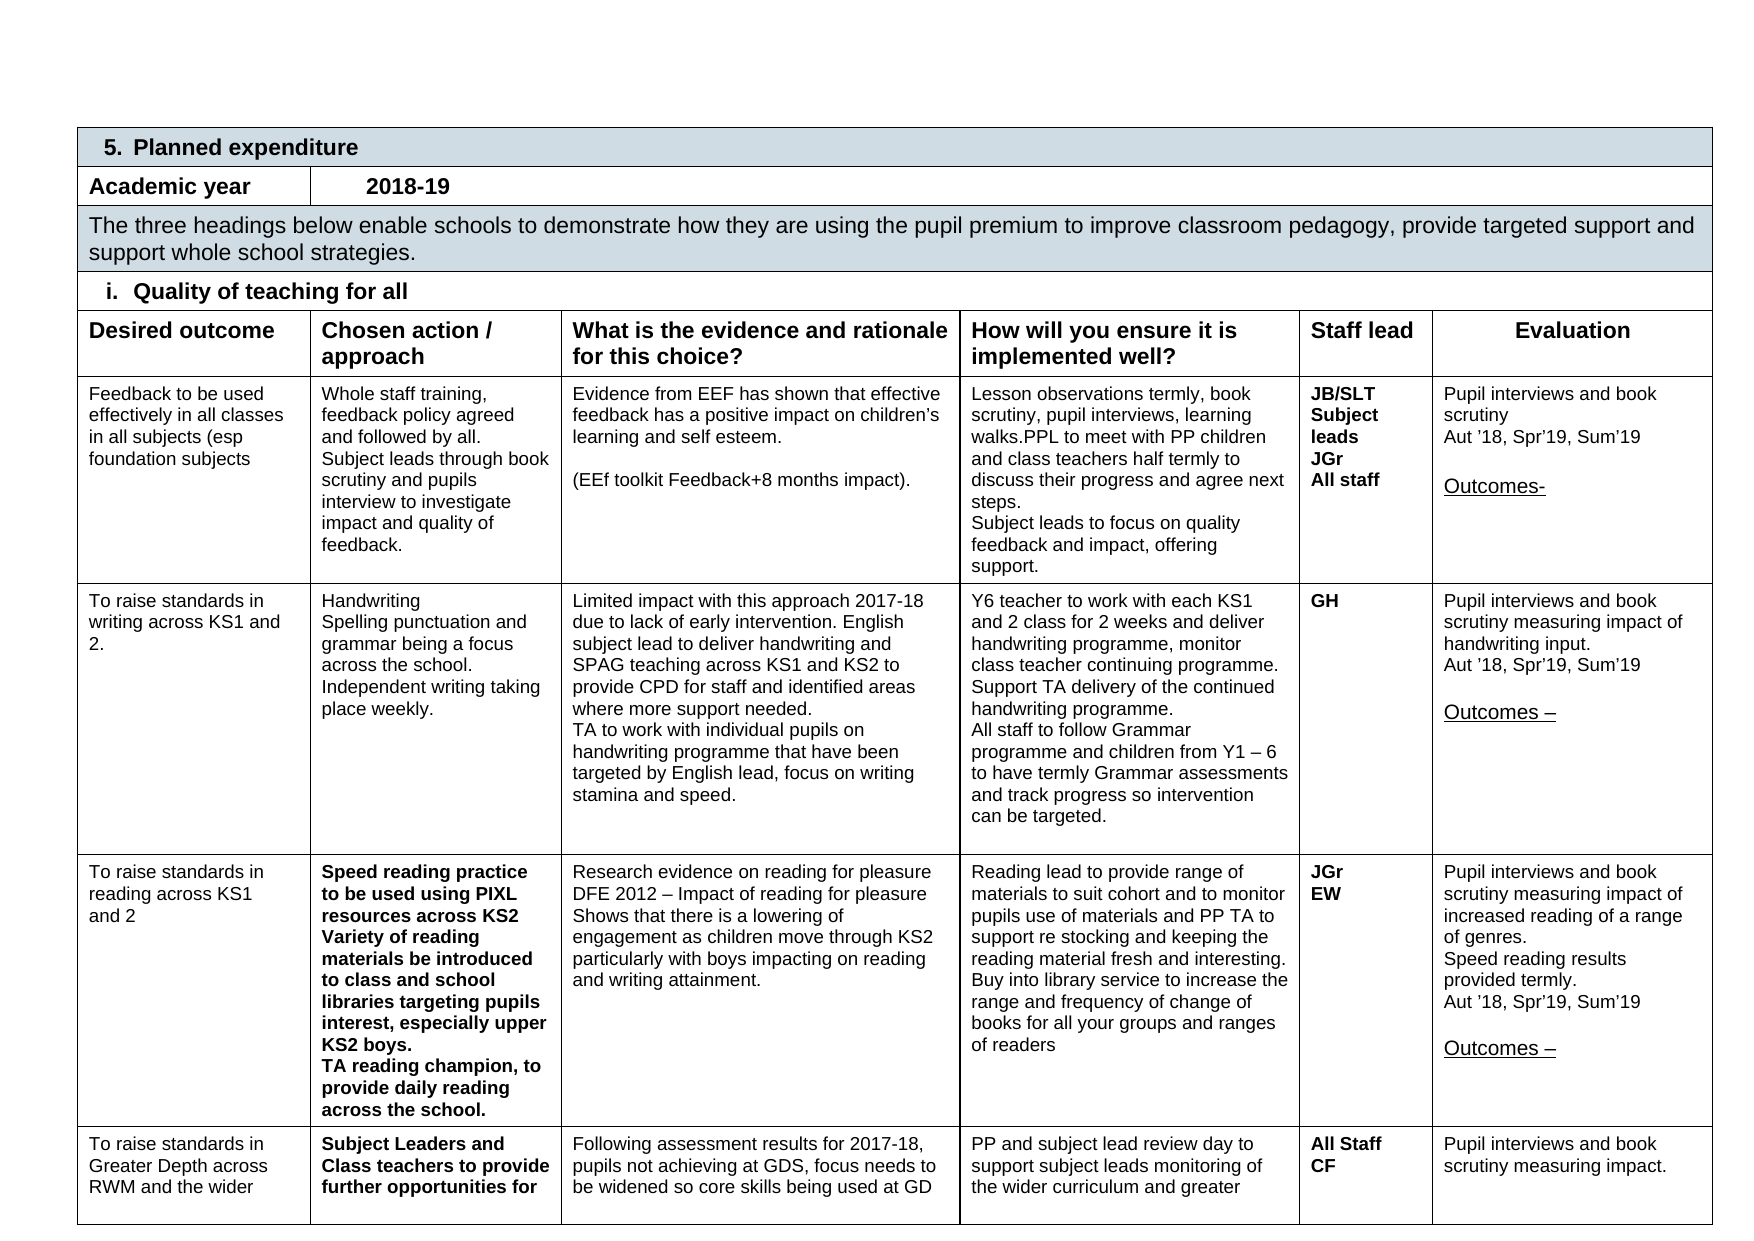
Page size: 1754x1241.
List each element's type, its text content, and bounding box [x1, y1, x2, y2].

table_cell Quality of teaching for all [78, 272, 1712, 310]
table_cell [311, 1127, 561, 1224]
table_cell All Staff CF [1300, 1127, 1432, 1224]
table_cell Feedback to be used effectively in all classes in all subjects (esp foundation subjects [78, 377, 310, 583]
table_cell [78, 1127, 310, 1224]
table_cell Handwriting Spelling punctuation and grammar being a focus across the school. Independent writing taking place weekly. [311, 584, 561, 854]
table_cell Pupil interviews and book scrutiny measuring impact of handwriting input. Aut ’18, Spr’19, Sum’19 Outcomes – [1433, 584, 1712, 854]
table_cell Chosen action / approach [311, 311, 561, 376]
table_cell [562, 1127, 959, 1224]
table_cell Speed reading practice to be used using PIXL resources across KS2 Variety of reading materials be introduced to class and school libraries targeting pupils interest, especially upper KS2 boys. TA reading champion, to provide daily reading across the school. [311, 855, 561, 1126]
table_cell GH [1300, 584, 1432, 854]
table_cell Lesson observations termly, book scrutiny, pupil interviews, learning walks.PPL to meet with PP children and class teachers half termly to discuss their progress and agree next steps. Subject leads to focus on quality feedback and impact, offering support. [961, 377, 1299, 583]
table_cell Y6 teacher to work with each KS1 and 2 class for 2 weeks and deliver handwriting programme, monitor class teacher continuing programme. Support TA delivery of the continued handwriting programme. All staff to follow Grammar programme and children from Y1 – 6 to have termly Grammar assessments and track progress so intervention can be targeted. [961, 584, 1299, 854]
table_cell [961, 1127, 1299, 1224]
table_cell Evaluation [1433, 311, 1712, 376]
table_cell JGr EW [1300, 855, 1432, 1126]
table_cell To raise standards in reading across KS1 and 2 [78, 855, 310, 1126]
table_cell Reading lead to provide range of materials to suit cohort and to monitor pupils use of materials and PP TA to support re stocking and keeping the reading material fresh and interesting. Buy into library service to increase the range and frequency of change of books for all your groups and ranges of readers [961, 855, 1299, 1126]
table_cell To raise standards in writing across KS1 and 2. [78, 584, 310, 854]
table_cell Pupil interviews and book scrutiny Aut ’18, Spr’19, Sum’19 Outcomes- [1433, 377, 1712, 583]
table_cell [1433, 1127, 1712, 1224]
table_cell Staff lead [1300, 311, 1432, 376]
table_cell Limited impact with this approach 2017-18 due to lack of early intervention. English subject lead to deliver handwriting and SPAG teaching across KS1 and KS2 to provide CPD for staff and identified areas where more support needed. TA to work with individual pupils on handwriting programme that have been targeted by English lead, focus on writing stamina and speed. [562, 584, 959, 854]
table_cell What is the evidence and rationale for this choice? [562, 311, 959, 376]
table_cell How will you ensure it is implemented well? [961, 311, 1299, 376]
table_cell JB/SLT Subject leads JGr All staff [1300, 377, 1432, 583]
table_cell Evidence from EEF has shown that effective feedback has a positive impact on children’s learning and self esteem. (EEf toolkit Feedback+8 months impact). [562, 377, 959, 583]
table_cell Research evidence on reading for pleasure DFE 2012 – Impact of reading for pleasure Shows that there is a lowering of engagement as children move through KS2 particularly with boys impacting on reading and writing attainment. [562, 855, 959, 1126]
table_cell Planned expenditure [78, 128, 1712, 166]
table_cell 2018-19 [311, 167, 1712, 205]
table_cell Desired outcome [78, 311, 310, 376]
table_cell Academic year [78, 167, 310, 205]
table_cell Pupil interviews and book scrutiny measuring impact of increased reading of a range of genres. Speed reading results provided termly. Aut ’18, Spr’19, Sum’19 Outcomes – [1433, 855, 1712, 1126]
table_cell Whole staff training, feedback policy agreed and followed by all. Subject leads through book scrutiny and pupils interview to investigate impact and quality of feedback. [311, 377, 561, 583]
table_cell The three headings below enable schools to demonstrate how they are using the pupil premium to improve classroom pedagogy, provide targeted support and support whole school strategies. [78, 206, 1712, 271]
